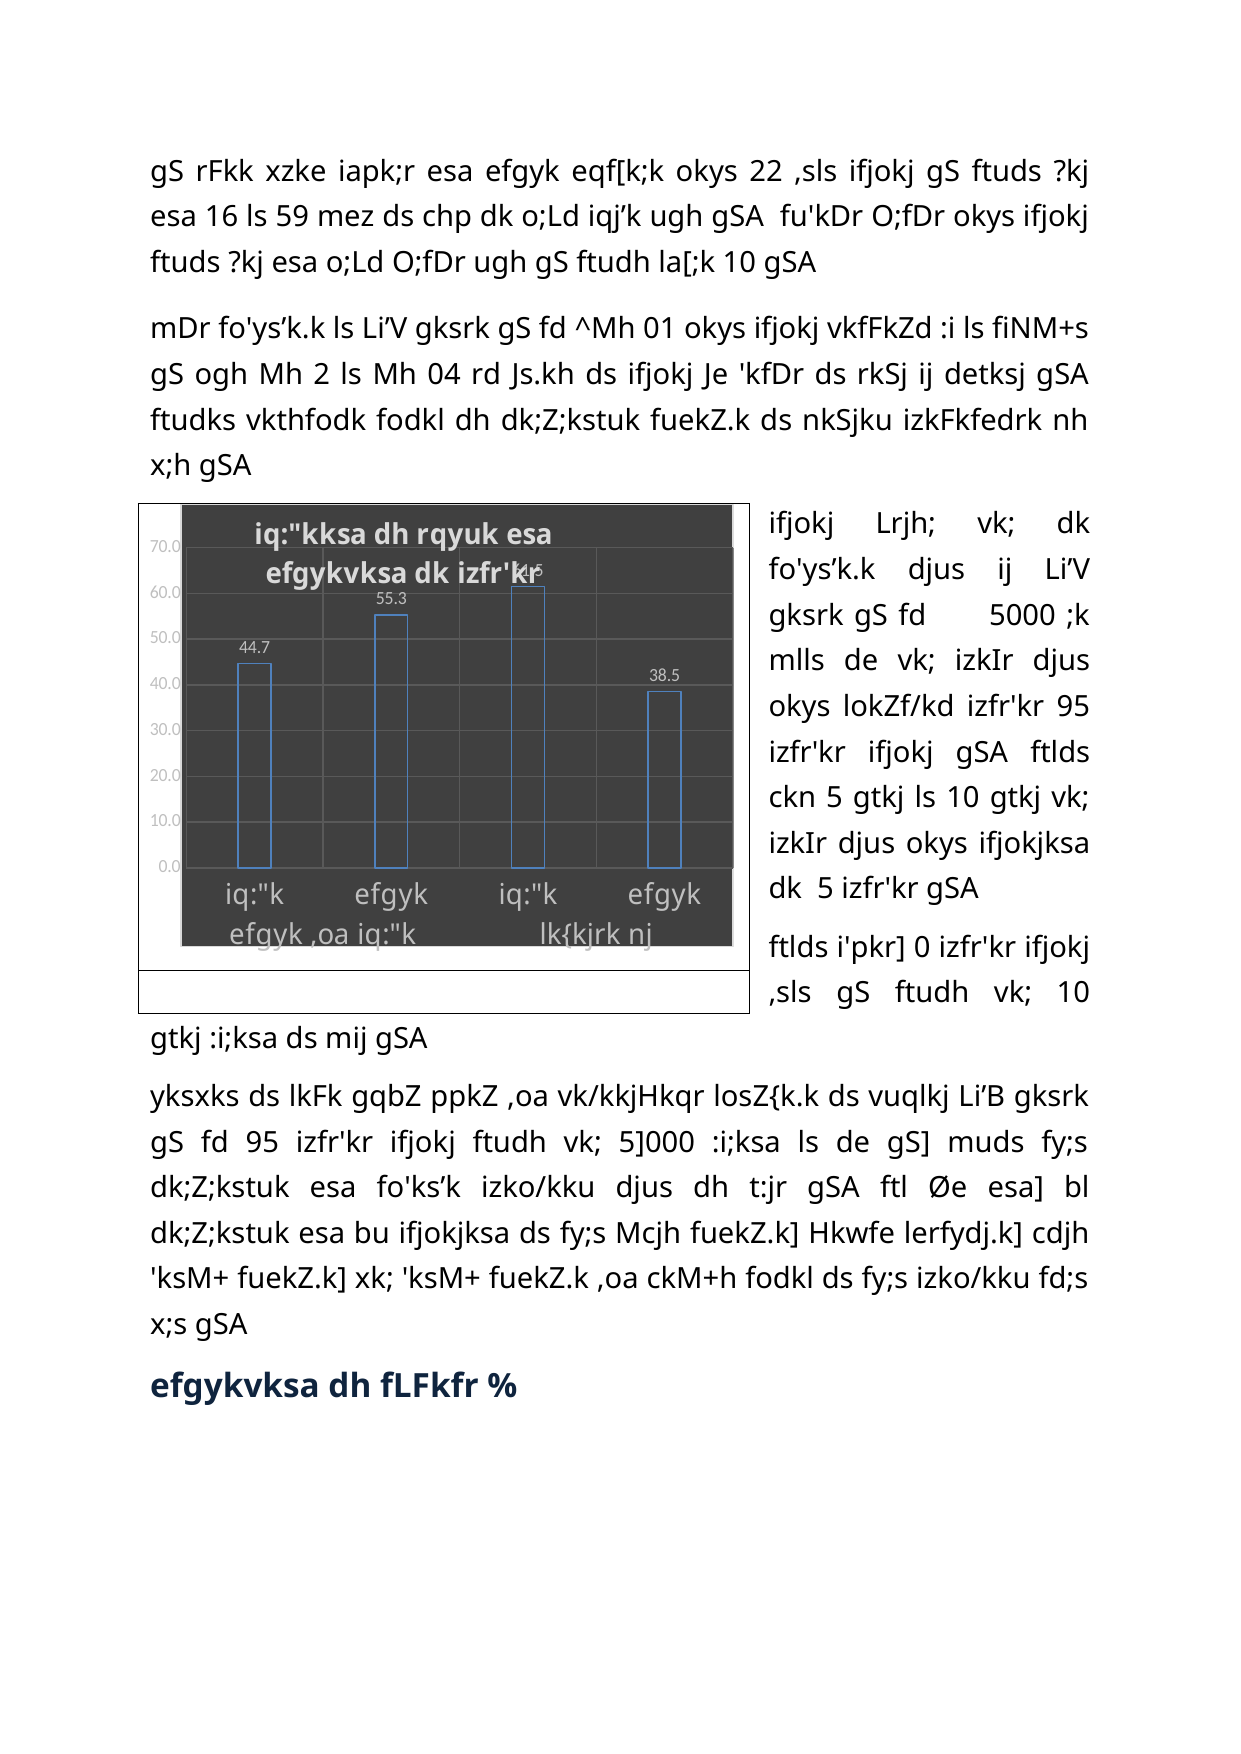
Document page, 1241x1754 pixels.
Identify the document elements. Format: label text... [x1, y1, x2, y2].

table_header [139, 504, 749, 970]
text efgykvksa dh fLFkfr % [150, 1361, 1090, 1407]
text yksxks ds lkFk gqbZ ppkZ ,oa vk/kkjHkqr losZ{k.k ds vuqlkj Li’B gksrk gS fd 95 izfr'kr ifjokj ftudh vk; 5]000 :i;ksa ls de gS] muds fy;s dk;Z;kstuk esa fo'ks’k izko/kku djus dh t:jr gSA ftl Øe esa] bl dk;Z;kstuk esa bu ifjokjksa ds fy;s Mcjh fuekZ.k] Hkwfe lerfydj.k] cdjh 'ksM+ fuekZ.k] xk; 'ksM+ fuekZ.k ,oa ckM+h fodkl ds fy;s izko/kku fd;s x;s gSA [150, 1075, 1090, 1343]
text mDr fo'ys’k.k ls Li’V gksrk gS fd ^Mh 01 okys ifjokj vkfFkZd :i ls fiNM+s gS ogh Mh 2 ls Mh 04 rd Js.kh ds ifjokj Je 'kfDr ds rkSj ij detksj gSA ftudks vkthfodk fodkl dh dk;Z;kstuk fuekZ.k ds nkSjku izkFkfedrk nh x;h gSA [150, 308, 1090, 484]
table_cell [139, 971, 749, 1012]
text ftlds i'pkr] 0 izfr'kr ifjokj ,sls gS ftudh vk; 10 gtkj :i;ksa ds mij gSA [150, 926, 1090, 1057]
text ifjokj Lrjh; vk; dk fo'ys’k.k djus ij Li’V gksrk gS fd 5000 ;k mlls de vk; izkIr djus okys lokZf/kd izfr'kr 95 izfr'kr ifjokj gSA ftlds ckn 5 gtkj ls 10 gtkj vk; izkIr djus okys ifjokjksa dk 5 izfr'kr gSA [750, 503, 1090, 907]
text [150, 150, 1090, 281]
